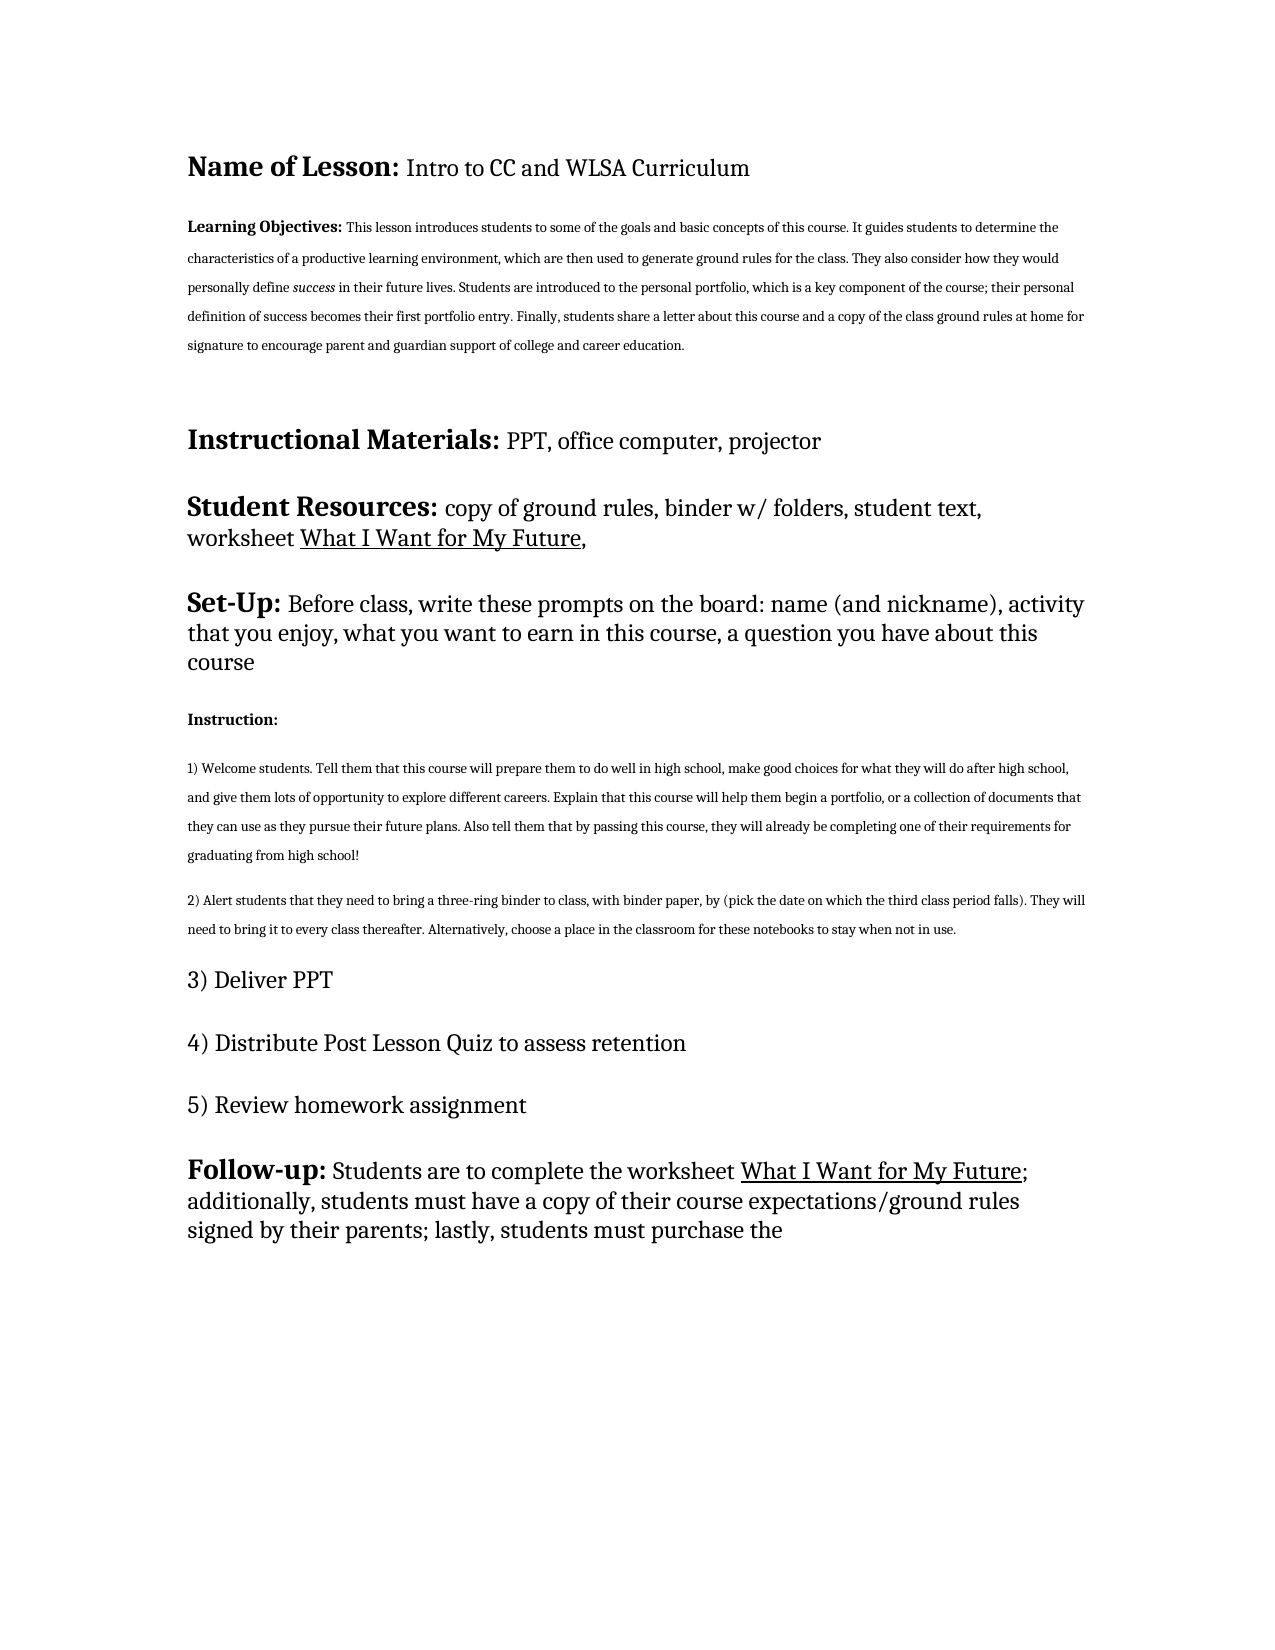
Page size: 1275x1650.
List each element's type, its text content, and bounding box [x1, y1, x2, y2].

text Follow-up: Students are to complete the worksheet What I Want for My Future; additionally, students must have a copy of their course expectations/ground rules signed by their parents; lastly, students must purchase the [187, 1153, 1087, 1244]
text 5) Review homework assignment [187, 1091, 1087, 1120]
text Learning Objectives: This lesson introduces students to some of the goals and basic concepts of this course. It guides students to determine the characteristics of a productive learning environment, which are then used to generate ground rules for the class. They also consider how they would personally define success in their future lives. Students are introduced to the personal portfolio, which is a key component of the course; their personal definition of success becomes their first portfolio entry. Finally, students share a letter about this course and a copy of the class ground rules at home for signature to encourage parent and guardian support of college and career education. [187, 217, 1087, 366]
list 2) Alert students that they need to bring a three-ring binder to class, with binder paper, by (pick the date on which the third class period falls). They will need to bring it to every class thereafter. Alternatively, choose a place in the classroom for these notebooks to stay when not in use. [187, 892, 1087, 950]
list Instruction: [187, 710, 1087, 744]
list 1) Welcome students. Tell them that this course will prepare them to do well in high school, make good choices for what they will do after high school, and give them lots of opportunity to explore different careers. Explain that this course will help them begin a portfolio, or a collection of documents that they can use as they pursue their future plans. Also tell them that by passing this course, they will already be completing one of their requirements for graduating from high school! [187, 761, 1087, 876]
text Instructional Materials: PPT, office computer, projector [187, 423, 1087, 456]
text Student Resources: copy of ground rules, binder w/ folders, student text, worksheet What I Want for My Future, [187, 490, 1087, 552]
text 4) Distribute Post Lesson Quiz to assess retention [187, 1029, 1087, 1057]
text Set-Up: Before class, write these prompts on the board: name (and nickname), activity that you enjoy, what you want to earn in this course, a question you have about this course [187, 586, 1087, 677]
text Name of Lesson: Intro to CC and WLSA Curriculum [187, 150, 1087, 183]
text 3) Deliver PPT [187, 966, 1087, 995]
